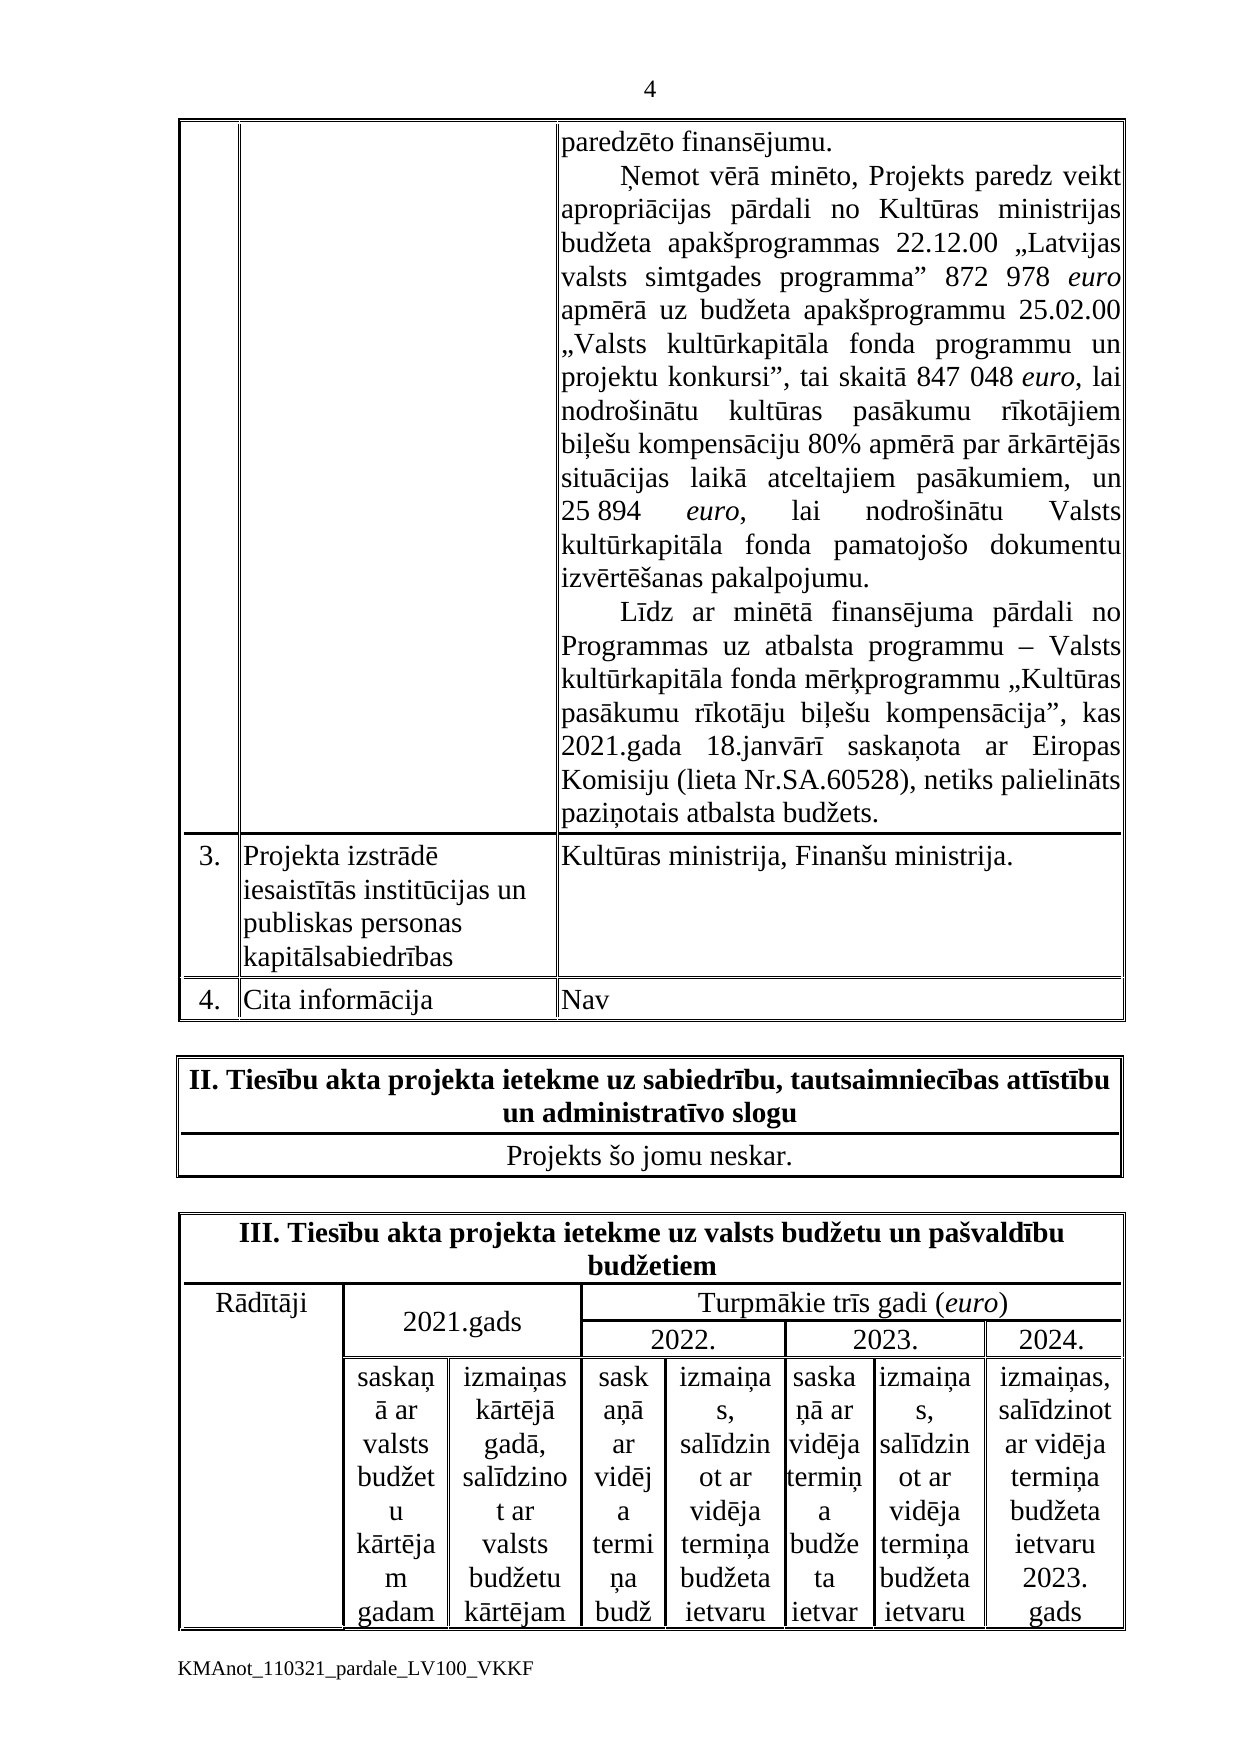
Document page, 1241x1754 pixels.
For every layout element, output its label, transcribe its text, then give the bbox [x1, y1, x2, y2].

table_cell Projekta izstrādē iesaistītās institūcijas un publiskas personas kapitālsabiedrības [241, 835, 556, 976]
table_cell 4. [180, 976, 240, 1019]
table_cell Cita informācija [240, 979, 558, 1019]
table_cell Kultūras ministrija, Finanšu ministrija. [559, 832, 1123, 976]
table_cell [874, 1359, 986, 1627]
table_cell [785, 1359, 874, 1627]
table_cell 3. [181, 832, 238, 976]
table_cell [558, 122, 1123, 832]
table_cell Turpmākie trīs gadi (euro) [583, 1282, 1123, 1319]
table_cell 2. [181, 122, 240, 832]
table_header III. Tiesību akta projekta ietekme uz valsts budžetu un pašvaldību budžetiem [181, 1215, 1123, 1282]
table_cell 2022. [583, 1322, 784, 1356]
table_cell 2024. [987, 1319, 1123, 1356]
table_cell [240, 122, 558, 832]
table_cell Projekts šo jomu neskar. [179, 1132, 1120, 1175]
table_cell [581, 1359, 665, 1627]
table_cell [665, 1359, 785, 1627]
table_cell Rādītāji [181, 1282, 343, 1627]
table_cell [986, 1356, 1124, 1627]
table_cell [449, 1359, 581, 1627]
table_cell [343, 1359, 449, 1627]
table_cell Nav [558, 976, 1124, 1019]
table_header II. Tiesību akta projekta ietekme uz sabiedrību, tautsaimniecības attīstību un administratīvo slogu [179, 1059, 1120, 1132]
table_cell 2021.gads [345, 1285, 580, 1356]
table_cell 2023. [787, 1322, 984, 1356]
